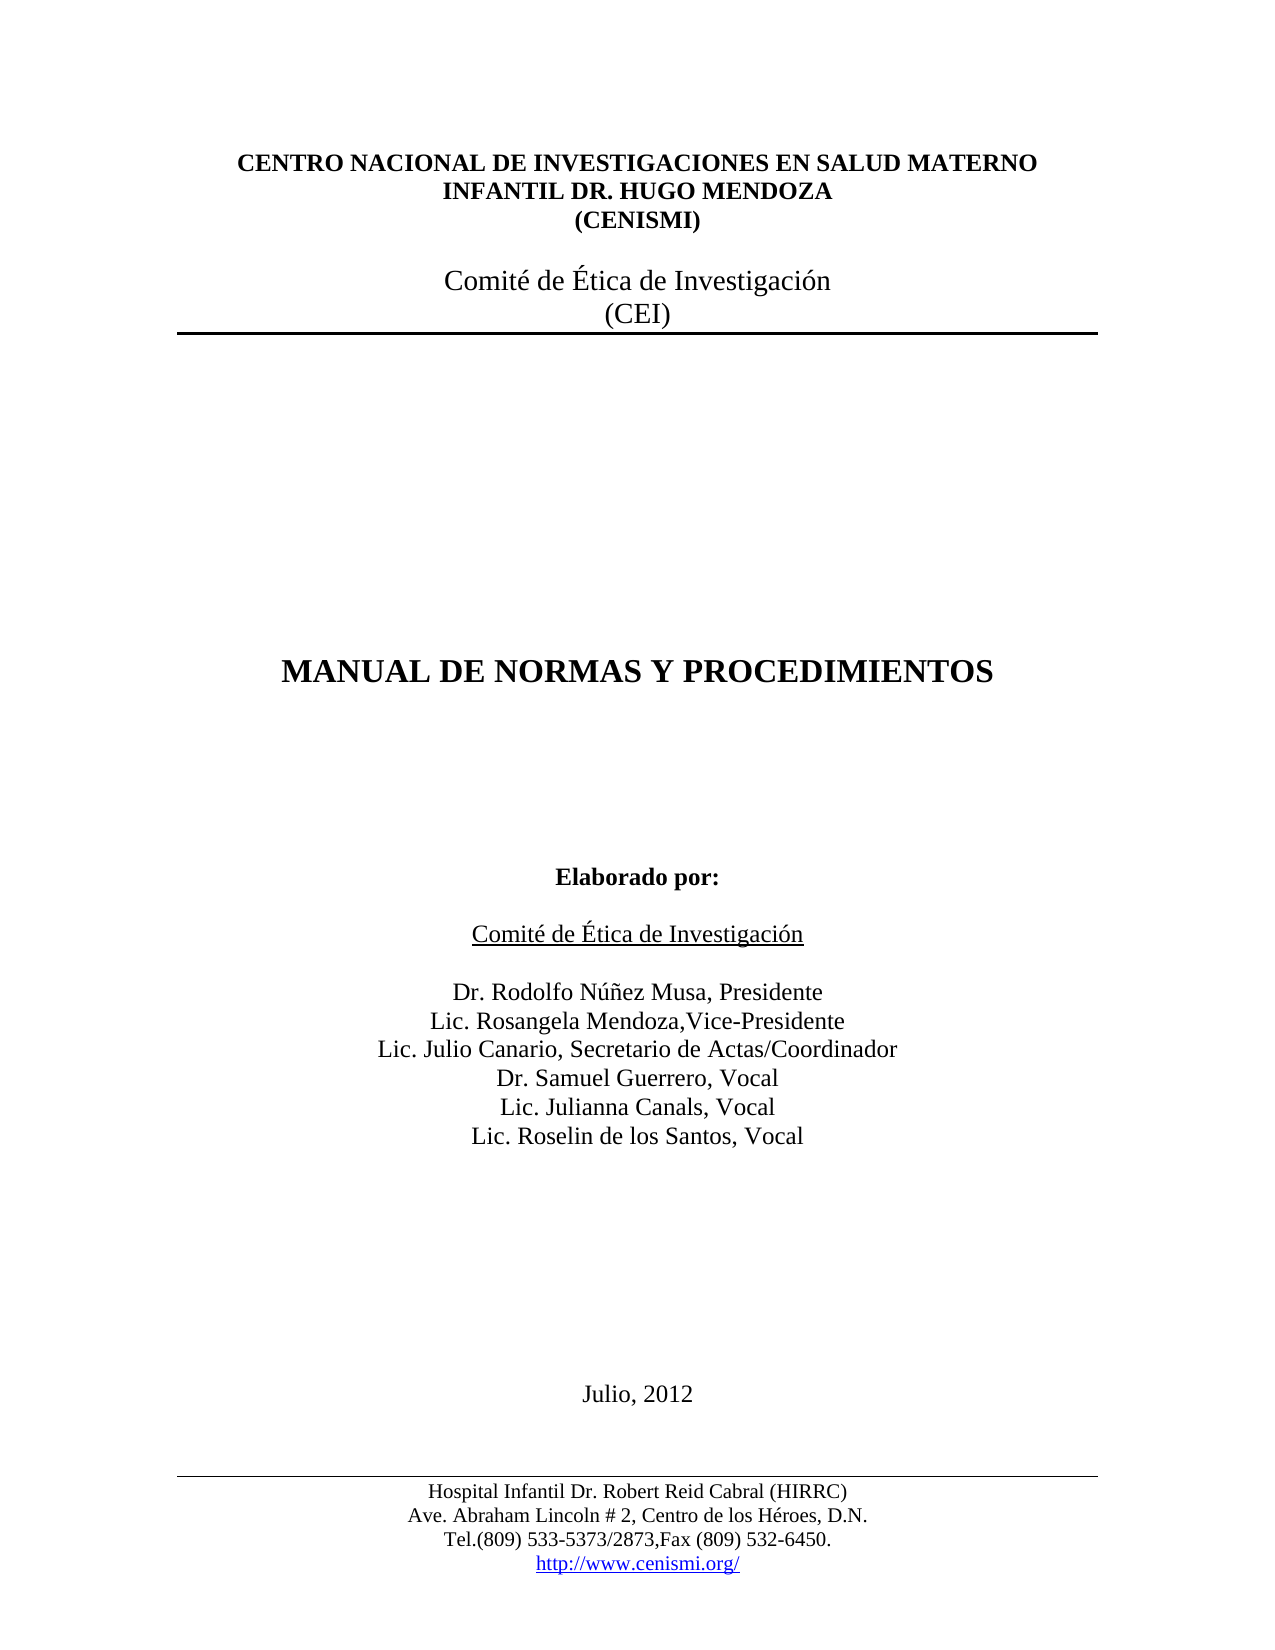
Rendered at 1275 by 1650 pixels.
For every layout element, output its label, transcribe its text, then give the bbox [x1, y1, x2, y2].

text Dr. Rodolfo Núñez Musa, Presidente [177, 977, 1098, 1006]
text Dr. Samuel Guerrero, Vocal [177, 1063, 1098, 1092]
text Lic. Julio Canario, Secretario de Actas/Coordinador [177, 1034, 1098, 1063]
text Lic. Julianna Canals, Vocal [177, 1092, 1098, 1121]
text Comité de Ética de Investigación [177, 263, 1098, 296]
text (CENISMI) [177, 205, 1098, 234]
text MANUAL DE NORMAS Y PROCEDIMIENTOS [177, 651, 1098, 689]
text Julio, 2012 [177, 1379, 1098, 1408]
text CENTRO NACIONAL DE INVESTIGACIONES EN SALUD MATERNO INFANTIL DR. HUGO MENDOZA [177, 148, 1098, 205]
text Lic. Rosangela Mendoza,Vice-Presidente [177, 1006, 1098, 1034]
text Lic. Roselin de los Santos, Vocal [177, 1121, 1098, 1149]
text (CEI) [177, 296, 1098, 332]
text Comité de Ética de Investigación [177, 919, 1098, 948]
text Elaborado por: [177, 862, 1098, 891]
